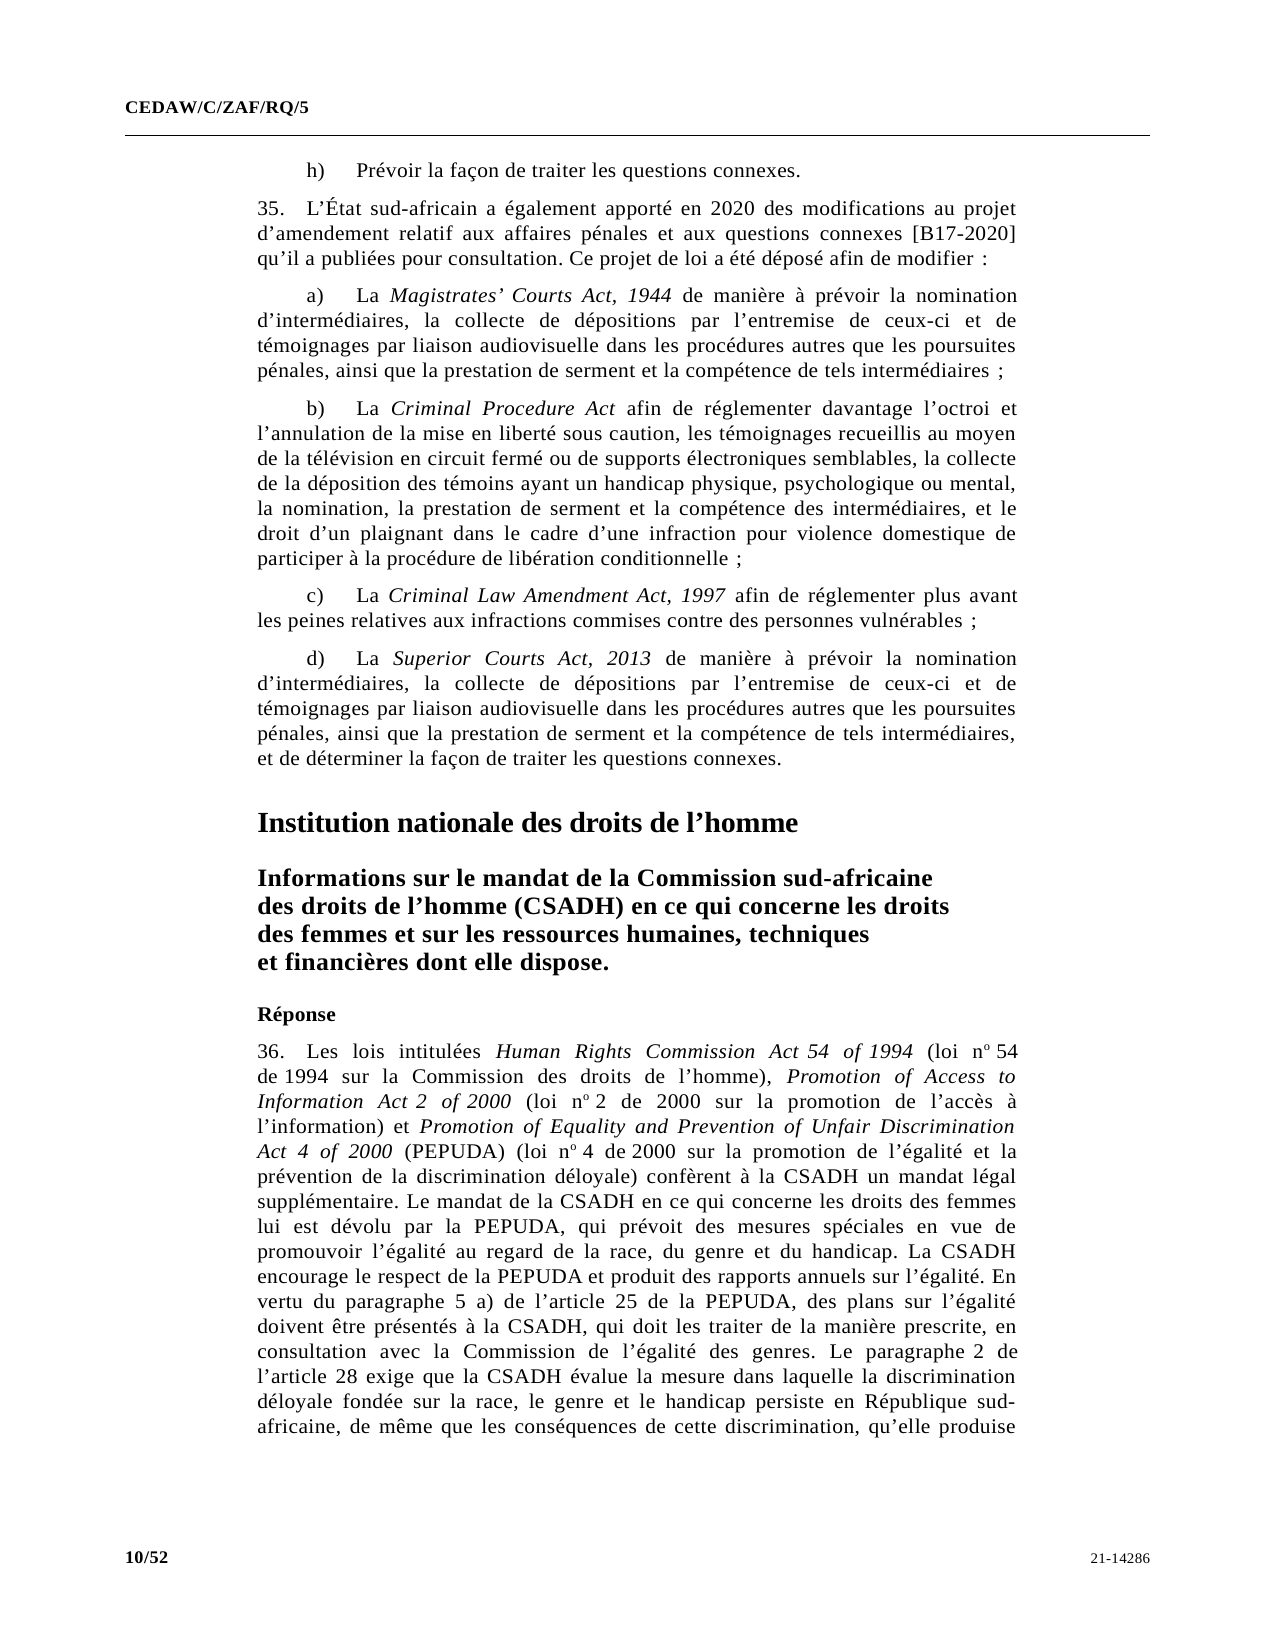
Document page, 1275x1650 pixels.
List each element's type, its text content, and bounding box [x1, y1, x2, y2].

text Informations sur le mandat de la Commission sud-africaine des droits de l’homme (CSADH) en ce qui concerne les droits des femmes et sur les ressources humaines, techniques et financières dont elle dispose. [125, 864, 1019, 976]
text a) La Magistrates’ Courts Act, 1944 de manière à prévoir la nomination d’intermédiaires, la collecte de dépositions par l’entremise de ceux-ci et de témoignages par liaison audiovisuelle dans les procédures autres que les poursuites pénales, ainsi que la prestation de serment et la compétence de tels intermédiaires ; [257, 282, 1018, 382]
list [257, 1039, 1018, 1439]
text Institution nationale des droits de l’homme [125, 807, 1019, 839]
text h) Prévoir la façon de traiter les questions connexes. [257, 157, 1018, 182]
list L’État sud-africain a également apporté en 2020 des modifications au projet d’amendement relatif aux affaires pénales et aux questions connexes [B17-2020] qu’il a publiées pour consultation. Ce projet de loi a été déposé afin de modifier : [257, 195, 1018, 270]
text c) La Criminal Law Amendment Act, 1997 afin de réglementer plus avant les peines relatives aux infractions commises contre des personnes vulnérables ; [257, 582, 1018, 632]
text d) La Superior Courts Act, 2013 de manière à prévoir la nomination d’intermédiaires, la collecte de dépositions par l’entremise de ceux-ci et de témoignages par liaison audiovisuelle dans les procédures autres que les poursuites pénales, ainsi que la prestation de serment et la compétence de tels intermédiaires, et de déterminer la façon de traiter les questions connexes. [257, 645, 1018, 770]
text Réponse [125, 1001, 1019, 1026]
text b) La Criminal Procedure Act afin de réglementer davantage l’octroi et l’annulation de la mise en liberté sous caution, les témoignages recueillis au moyen de la télévision en circuit fermé ou de supports électroniques semblables, la collecte de la déposition des témoins ayant un handicap physique, psychologique ou mental, la nomination, la prestation de serment et la compétence des intermédiaires, et le droit d’un plaignant dans le cadre d’une infraction pour violence domestique de participer à la procédure de libération conditionnelle ; [257, 395, 1018, 570]
